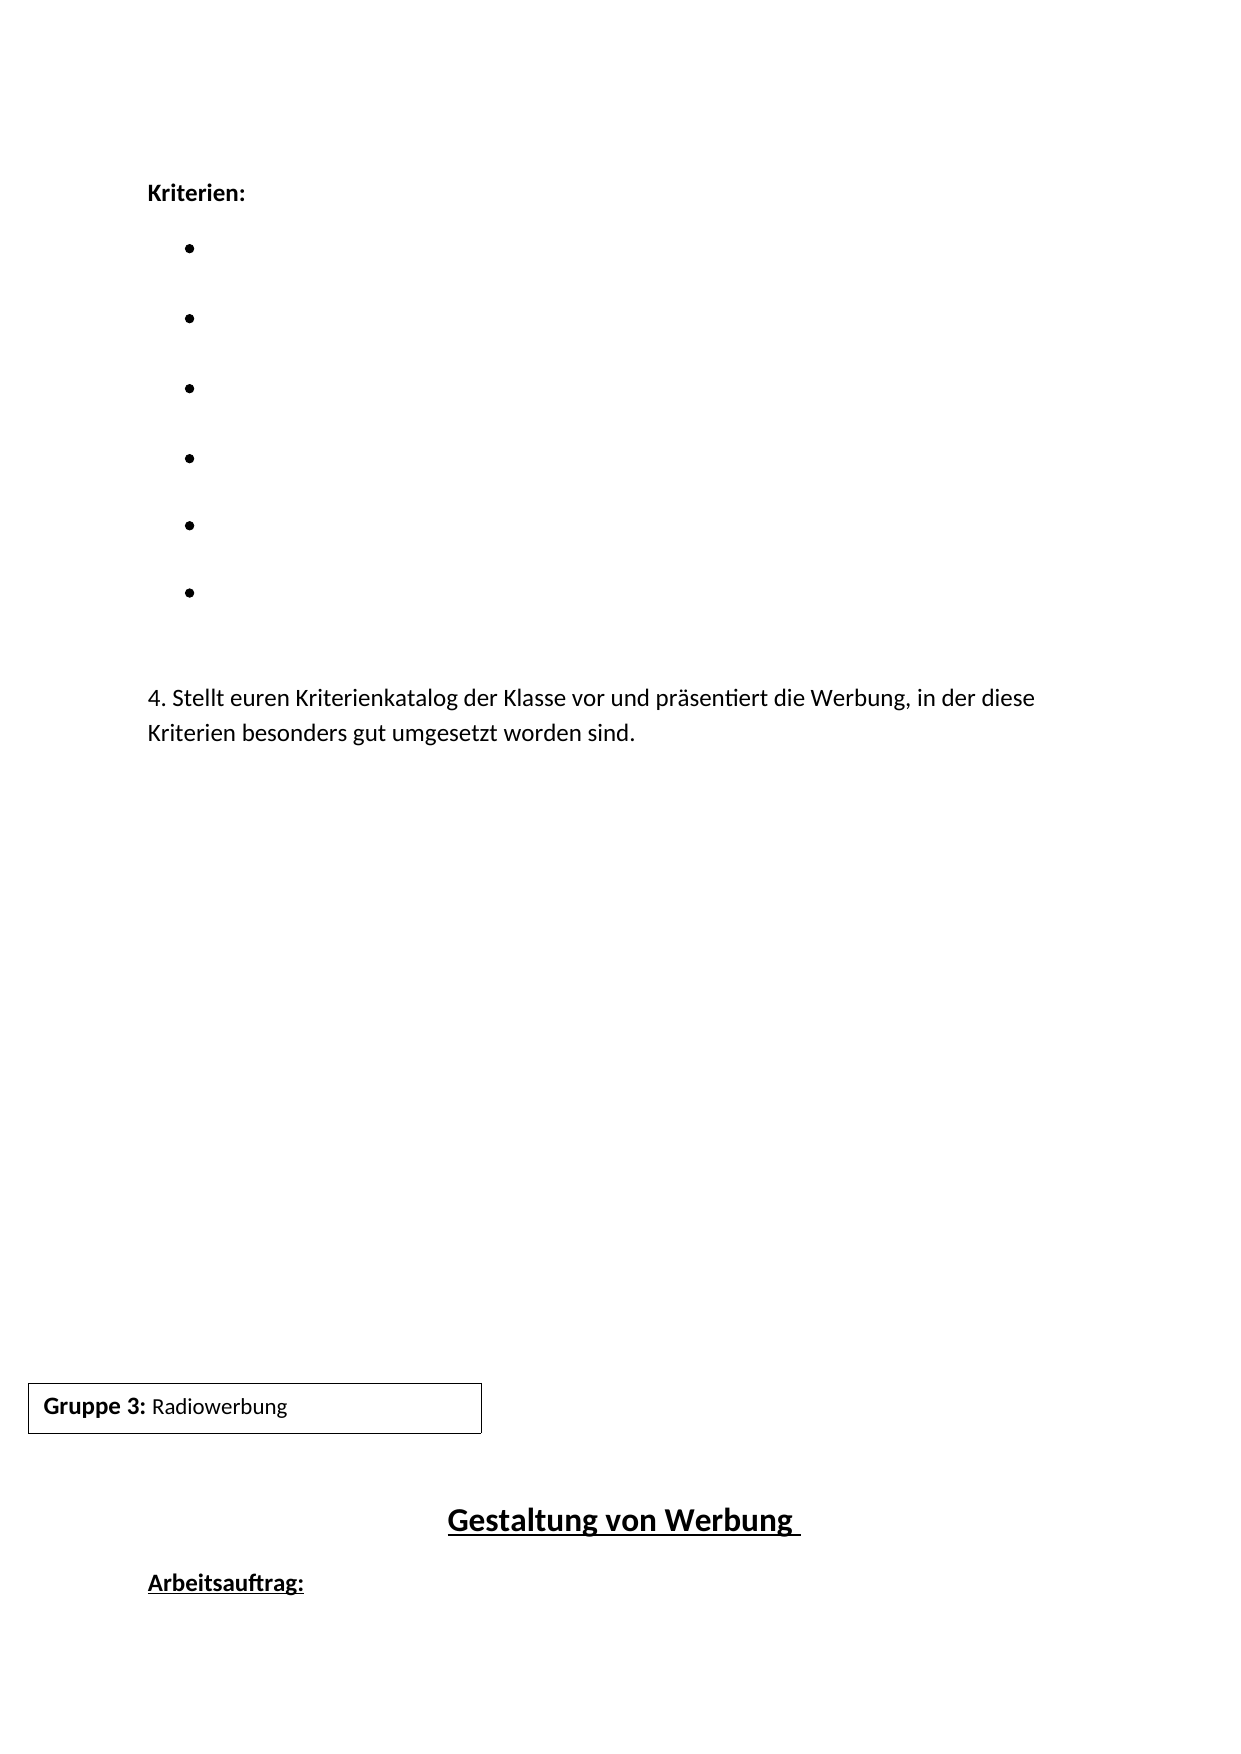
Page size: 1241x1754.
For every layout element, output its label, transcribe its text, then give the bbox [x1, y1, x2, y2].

text Gestaltung von Werbung [148, 1499, 1093, 1540]
text Kriterien: [148, 177, 1093, 208]
list 4. Stellt euren Kriterienkatalog der Klasse vor und präsentiert die Werbung, in der diese Kriterien besonders gut umgesetzt worden sind. [148, 682, 1093, 748]
text Arbeitsauftrag: [148, 1567, 1093, 1597]
